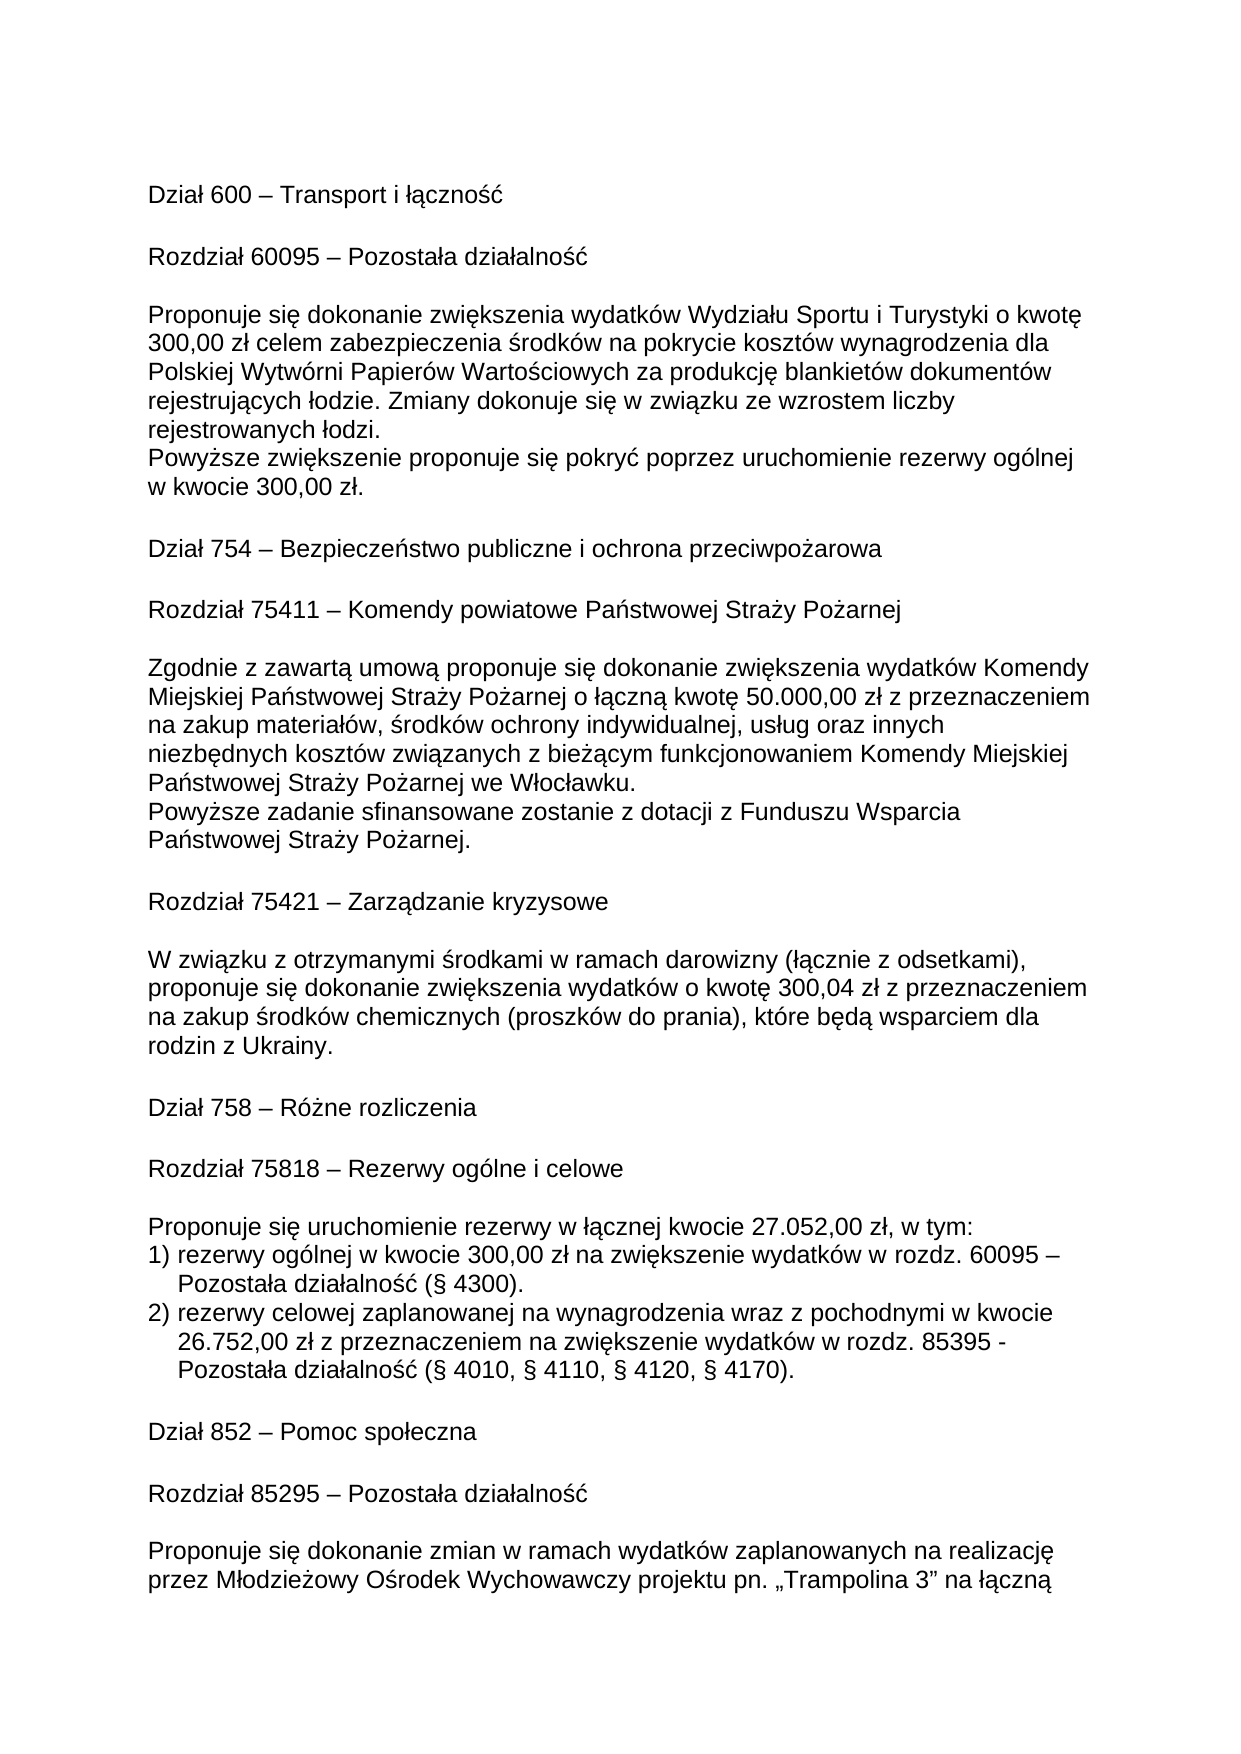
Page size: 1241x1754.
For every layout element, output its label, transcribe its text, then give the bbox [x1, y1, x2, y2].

subtitle Dział 852 – Pomoc społeczna [148, 1417, 1093, 1446]
list rezerwy celowej zaplanowanej na wynagrodzenia wraz z pochodnymi w kwocie 26.752,00 zł z przeznaczeniem na zwiększenie wydatków w rozdz. 85395 - Pozostała działalność (§ 4010, § 4110, § 4120, § 4170). [148, 1298, 1093, 1384]
text Zgodnie z zawartą umową proponuje się dokonanie zwiększenia wydatków Komendy Miejskiej Państwowej Straży Pożarnej o łączną kwotę 50.000,00 zł z przeznaczeniem na zakup materiałów, środków ochrony indywidualnej, usług oraz innych niezbędnych kosztów związanych z bieżącym funkcjonowaniem Komendy Miejskiej Państwowej Straży Pożarnej we Włocławku. [148, 653, 1093, 797]
text W związku z otrzymanymi środkami w ramach darowizny (łącznie z odsetkami), proponuje się dokonanie zwiększenia wydatków o kwotę 300,04 zł z przeznaczeniem na zakup środków chemicznych (proszków do prania), które będą wsparciem dla rodzin z Ukrainy. [148, 945, 1093, 1060]
subtitle Dział 758 – Różne rozliczenia [148, 1093, 1093, 1121]
text Powyższe zadanie sfinansowane zostanie z dotacji z Funduszu Wsparcia Państwowej Straży Pożarnej. [148, 797, 1093, 854]
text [148, 1536, 1093, 1594]
subtitle Rozdział 85295 – Pozostała działalność [148, 1479, 1093, 1508]
subtitle Rozdział 60095 – Pozostała działalność [148, 242, 1093, 271]
subtitle Rozdział 75421 – Zarządzanie kryzysowe [148, 887, 1093, 916]
text Proponuje się uruchomienie rezerwy w łącznej kwocie 27.052,00 zł, w tym: [148, 1212, 1093, 1241]
subtitle Dział 754 – Bezpieczeństwo publiczne i ochrona przeciwpożarowa [148, 534, 1093, 563]
subtitle Dział 600 – Transport i łączność [148, 181, 1093, 209]
list rezerwy ogólnej w kwocie 300,00 zł na zwiększenie wydatków w rozdz. 60095 – Pozostała działalność (§ 4300). [148, 1241, 1093, 1298]
text Powyższe zwiększenie proponuje się pokryć poprzez uruchomienie rezerwy ogólnej w kwocie 300,00 zł. [148, 443, 1093, 501]
text Proponuje się dokonanie zwiększenia wydatków Wydziału Sportu i Turystyki o kwotę 300,00 zł celem zabezpieczenia środków na pokrycie kosztów wynagrodzenia dla Polskiej Wytwórni Papierów Wartościowych za produkcję blankietów dokumentów rejestrujących łodzie. Zmiany dokonuje się w związku ze wzrostem liczby rejestrowanych łodzi. [148, 300, 1093, 443]
subtitle Rozdział 75411 – Komendy powiatowe Państwowej Straży Pożarnej [148, 596, 1093, 624]
subtitle Rozdział 75818 – Rezerwy ogólne i celowe [148, 1154, 1093, 1183]
